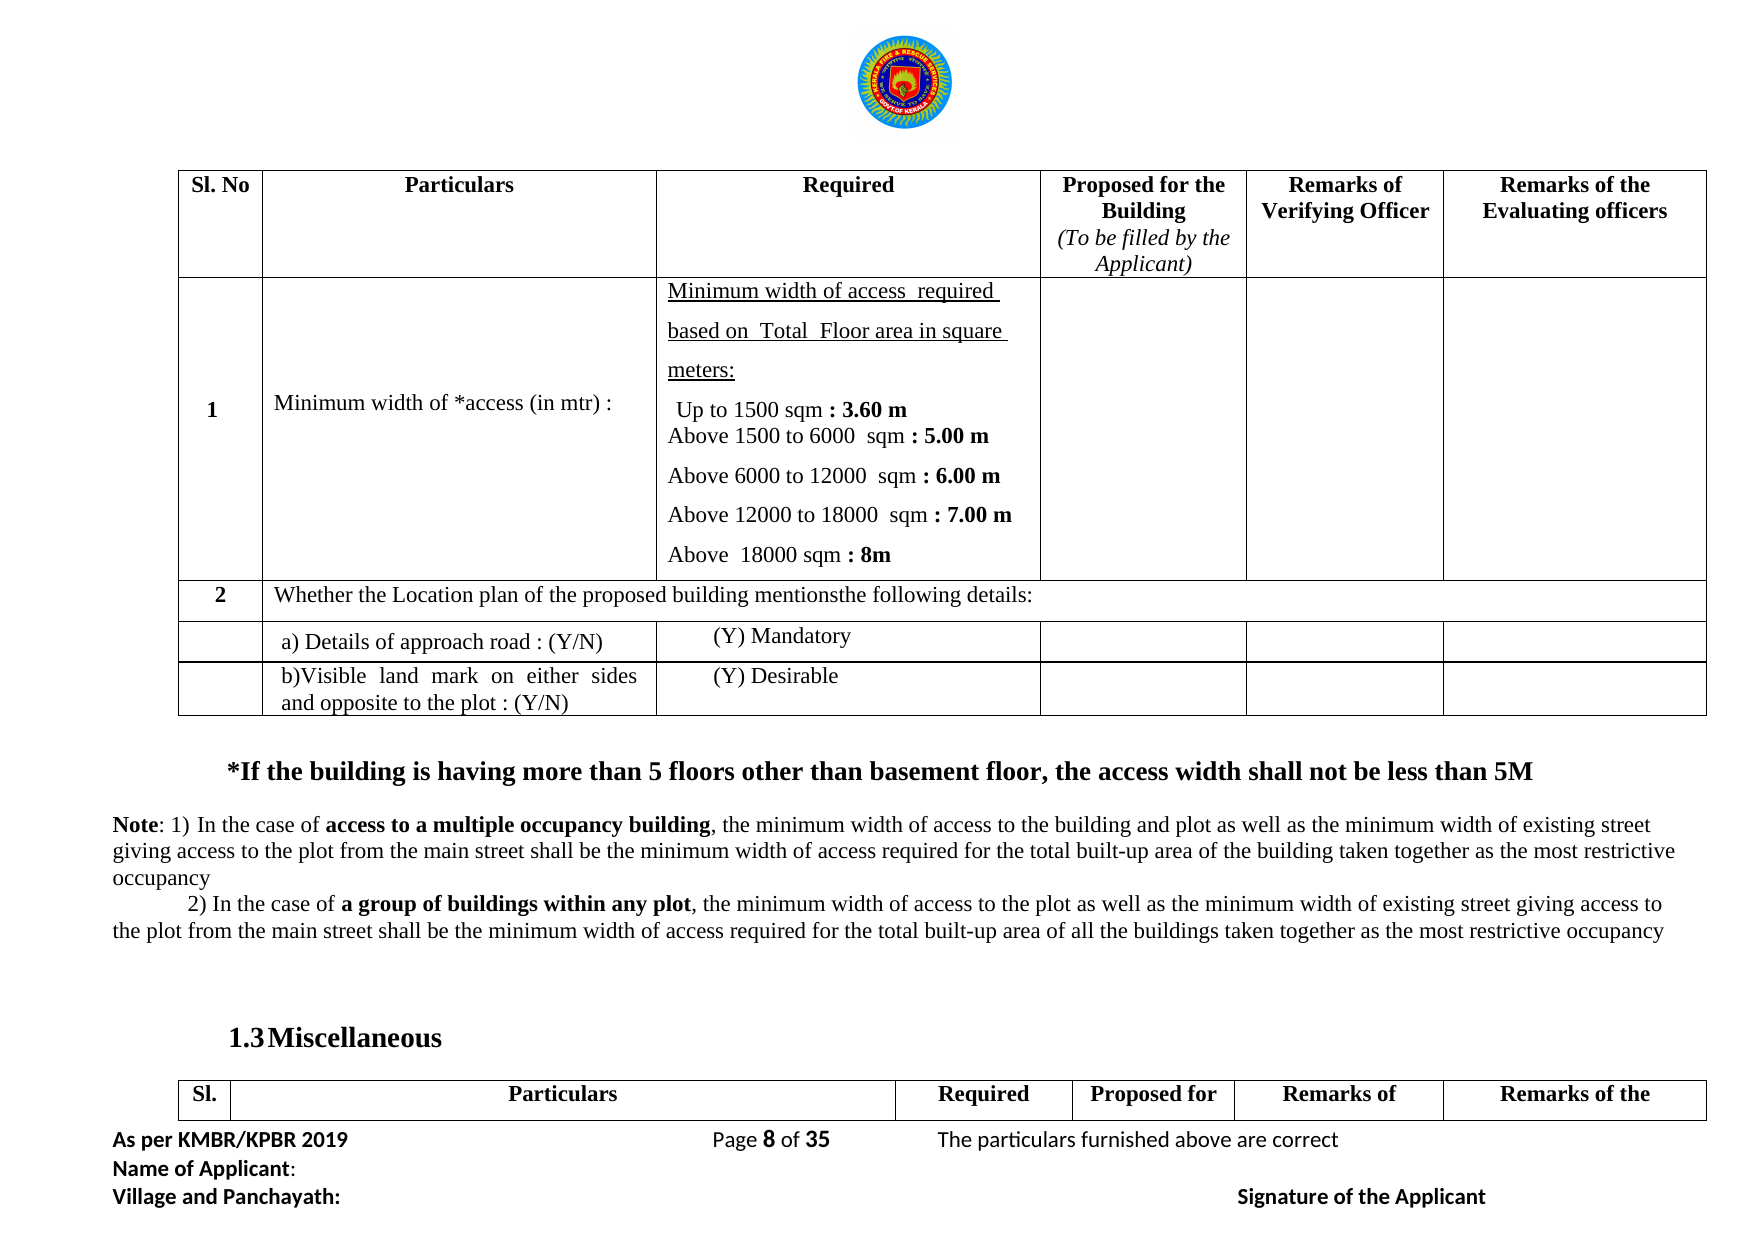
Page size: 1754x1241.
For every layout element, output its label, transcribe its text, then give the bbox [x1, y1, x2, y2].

table_cell [1247, 663, 1443, 715]
table_cell [1041, 663, 1246, 715]
text 2) In the case of a group of buildings within any plot, the minimum width of access to the plot as well as the minimum width of existing street giving access to the plot from the main street shall be the minimum width of access required for the total built-up area of all the buildings taken together as the most restrictive occupancy [112, 890, 1697, 943]
table_cell (Y) Mandatory [657, 622, 1040, 661]
table_cell Minimum width of access required based on Total Floor area in square meters: Up to 1500 sqm : 3.60 m Above 1500 to 6000 sqm : 5.00 m Above 6000 to 12000 sqm : 6.00 m Above 12000 to 18000 sqm : 7.00 m Above 18000 sqm : 8m [657, 278, 1040, 580]
table_header Remarks of the Evaluating officers [1444, 171, 1706, 277]
table_cell [1041, 622, 1246, 661]
table_header Required [657, 171, 1040, 277]
table_header Remarks of Verifying Officer [1247, 171, 1443, 277]
table_cell [1041, 278, 1246, 580]
table_cell Minimum width of *access (in mtr) : [263, 278, 656, 580]
table_cell [1247, 278, 1443, 580]
table_header Particulars [231, 1081, 895, 1120]
table_cell [179, 622, 262, 661]
list Miscellaneous [228, 1020, 1697, 1054]
table_cell [1444, 663, 1706, 715]
table_header Particulars [263, 171, 656, 277]
picture [853, 28, 957, 142]
table_cell Whether the Location plan of the proposed building mentionsthe following details: [263, 581, 1706, 621]
table_header Sl. No [179, 1081, 230, 1120]
table_cell 1 [179, 278, 262, 580]
table_cell [179, 663, 262, 715]
table_header Proposed for the Building (To be filled by the Applicant) [1041, 171, 1246, 277]
table_header Remarks of Verifying Officer [1235, 1081, 1443, 1120]
text Note: 1) In the case of access to a multiple occupancy building, the minimum width of access to the building and plot as well as the minimum width of existing street giving access to the plot from the main street shall be the minimum width of access required for the total built-up area of the building taken together as the most restrictive occupancy [112, 811, 1697, 890]
table_cell [1444, 278, 1706, 580]
table_cell b)Visible land mark on either sides and opposite to the plot : (Y/N) [263, 663, 656, 715]
table_cell a) Details of approach road : (Y/N) [263, 622, 656, 661]
table_header Proposed for the Building [1073, 1081, 1234, 1120]
table_header Required [896, 1081, 1072, 1120]
table_header Sl. No [179, 171, 262, 277]
table_cell [1444, 622, 1706, 661]
table_cell 2 [179, 581, 262, 621]
table_cell (Y) Desirable [657, 663, 1040, 715]
table_header Remarks of the Evaluating officers [1444, 1081, 1706, 1120]
list *If the building is having more than 5 floors other than basement floor, the access width shall not be less than 5M [227, 755, 1697, 786]
table_cell [1247, 622, 1443, 661]
